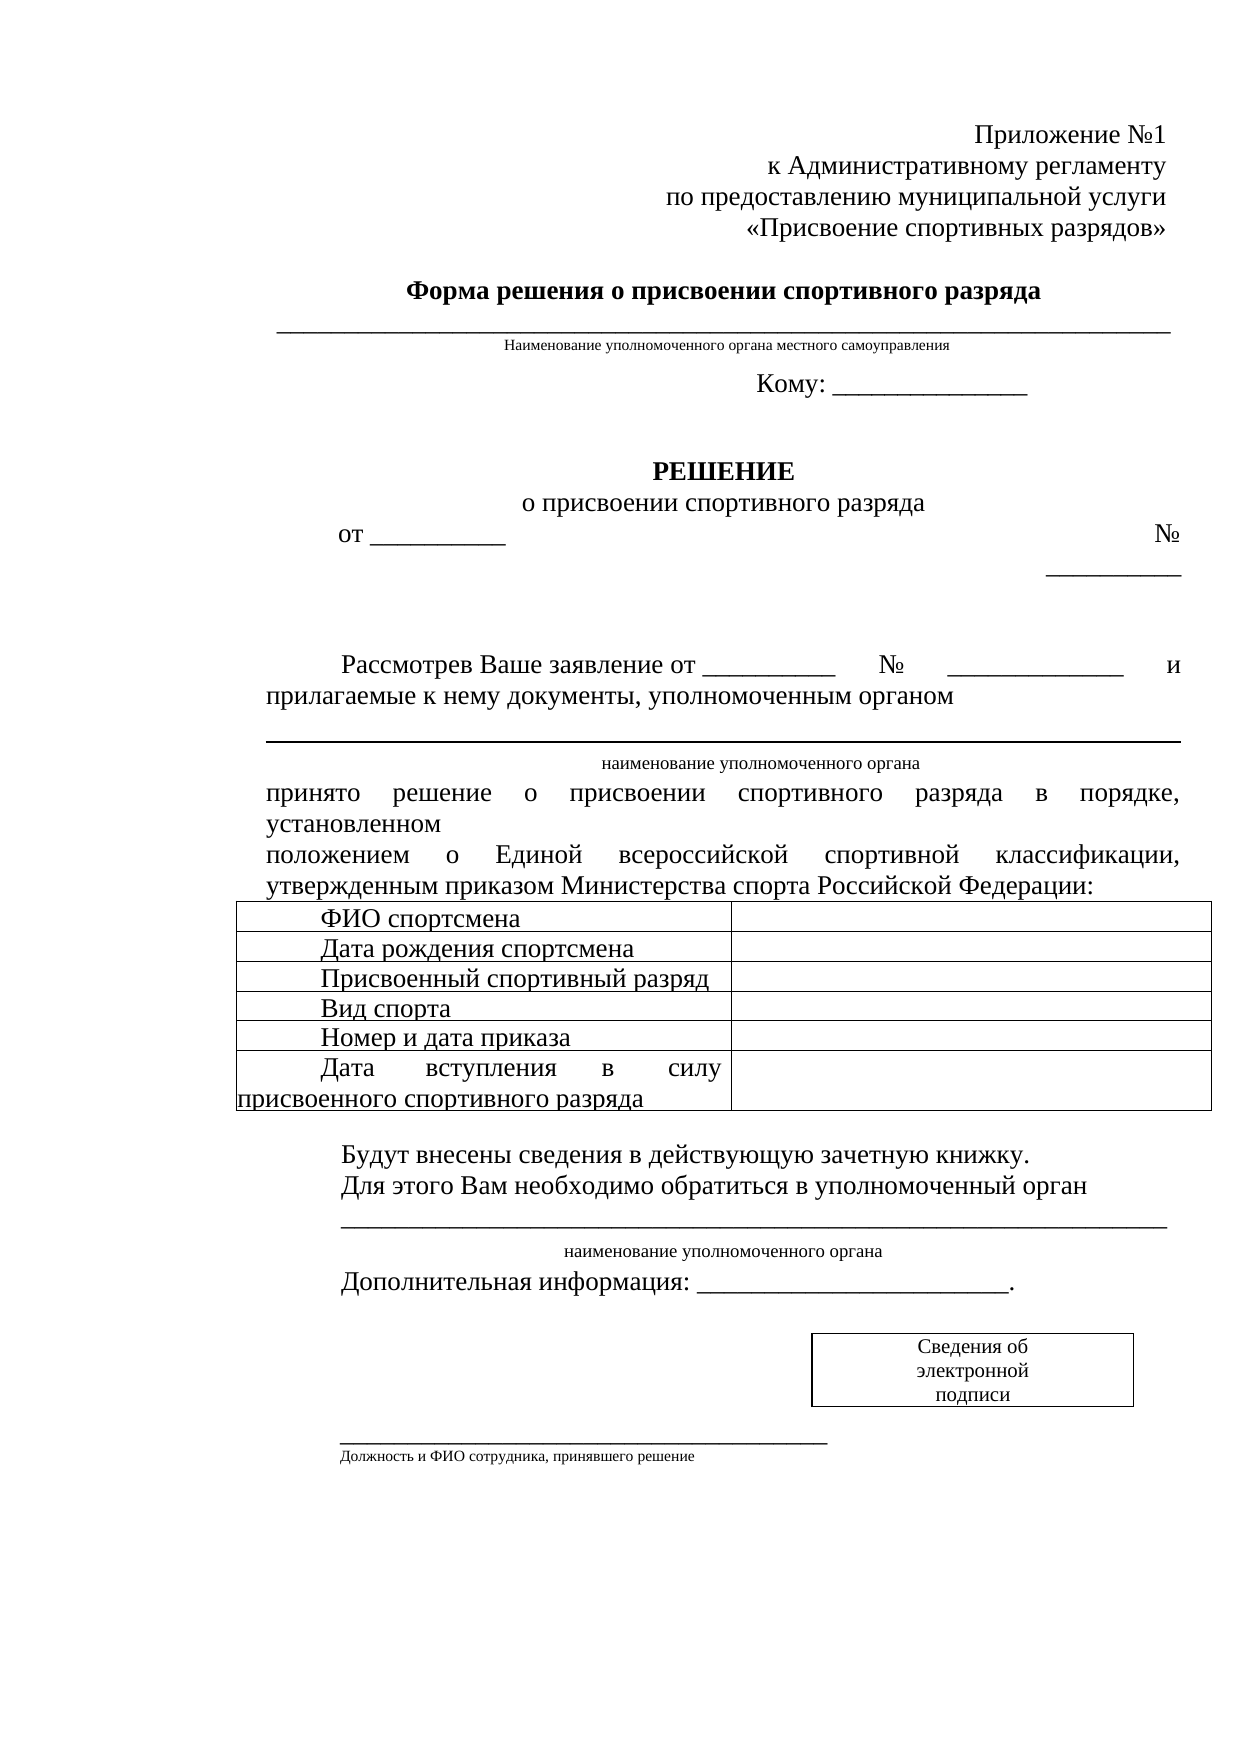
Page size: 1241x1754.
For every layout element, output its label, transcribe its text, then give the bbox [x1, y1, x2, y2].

table_cell [732, 932, 1211, 961]
text Рассмотрев Ваше заявление от № _____________ и прилагаемые к нему документы, уполномоченным органом [266, 648, 1181, 710]
text Приложение №1 [266, 118, 1167, 149]
text принято решение о присвоении спортивного разряда в порядке, установленном положением о Единой всероссийской спортивной классификации, утвержденным приказом Министерства спорта Российской Федерации: [266, 776, 1181, 901]
table_cell Дата рождения спортсмена [237, 932, 731, 961]
table_header ФИО спортсмена [237, 902, 731, 931]
text к Административному регламенту [266, 149, 1167, 180]
table_cell [732, 962, 1211, 991]
text Наименование уполномоченного органа местного самоуправления [266, 336, 1181, 367]
table_cell Присвоенный спортивный разряд [237, 962, 731, 991]
text Дополнительная информация: _______________________. [266, 1265, 1181, 1296]
text Форма решения о присвоении спортивного разряда [266, 274, 1181, 305]
text наименование уполномоченного органа [266, 743, 1181, 776]
table_cell Вид спорта [237, 992, 731, 1020]
text по предоставлению муниципальной услуги [266, 180, 1167, 212]
table_cell Дата вступления в силу присвоенного спортивного разряда [237, 1051, 731, 1109]
text __________________________________________________________________ [266, 305, 1181, 336]
text Для этого Вам необходимо обратиться в уполномоченный орган [266, 1169, 1181, 1200]
table_header [732, 902, 1211, 931]
text Будут внесены сведения в действующую зачетную книжку. [266, 1138, 1181, 1169]
table_cell [732, 1051, 1211, 1109]
text наименование уполномоченного органа [266, 1231, 1181, 1265]
text _____________________________________________________________ [266, 1200, 1181, 1231]
text Кому: [266, 367, 1027, 398]
text Должность и ФИО сотрудника, принявшего решение [266, 1447, 1181, 1478]
text ____________________________________ [340, 1327, 1181, 1447]
text РЕШЕНИЕ о присвоении спортивного разряда [266, 455, 1181, 517]
table_cell [732, 1021, 1211, 1049]
text от № __________ [266, 517, 1181, 579]
text «Присвоение спортивных разрядов» [266, 212, 1167, 243]
table_cell Номер и дата приказа [237, 1021, 731, 1049]
table_cell [732, 992, 1211, 1020]
